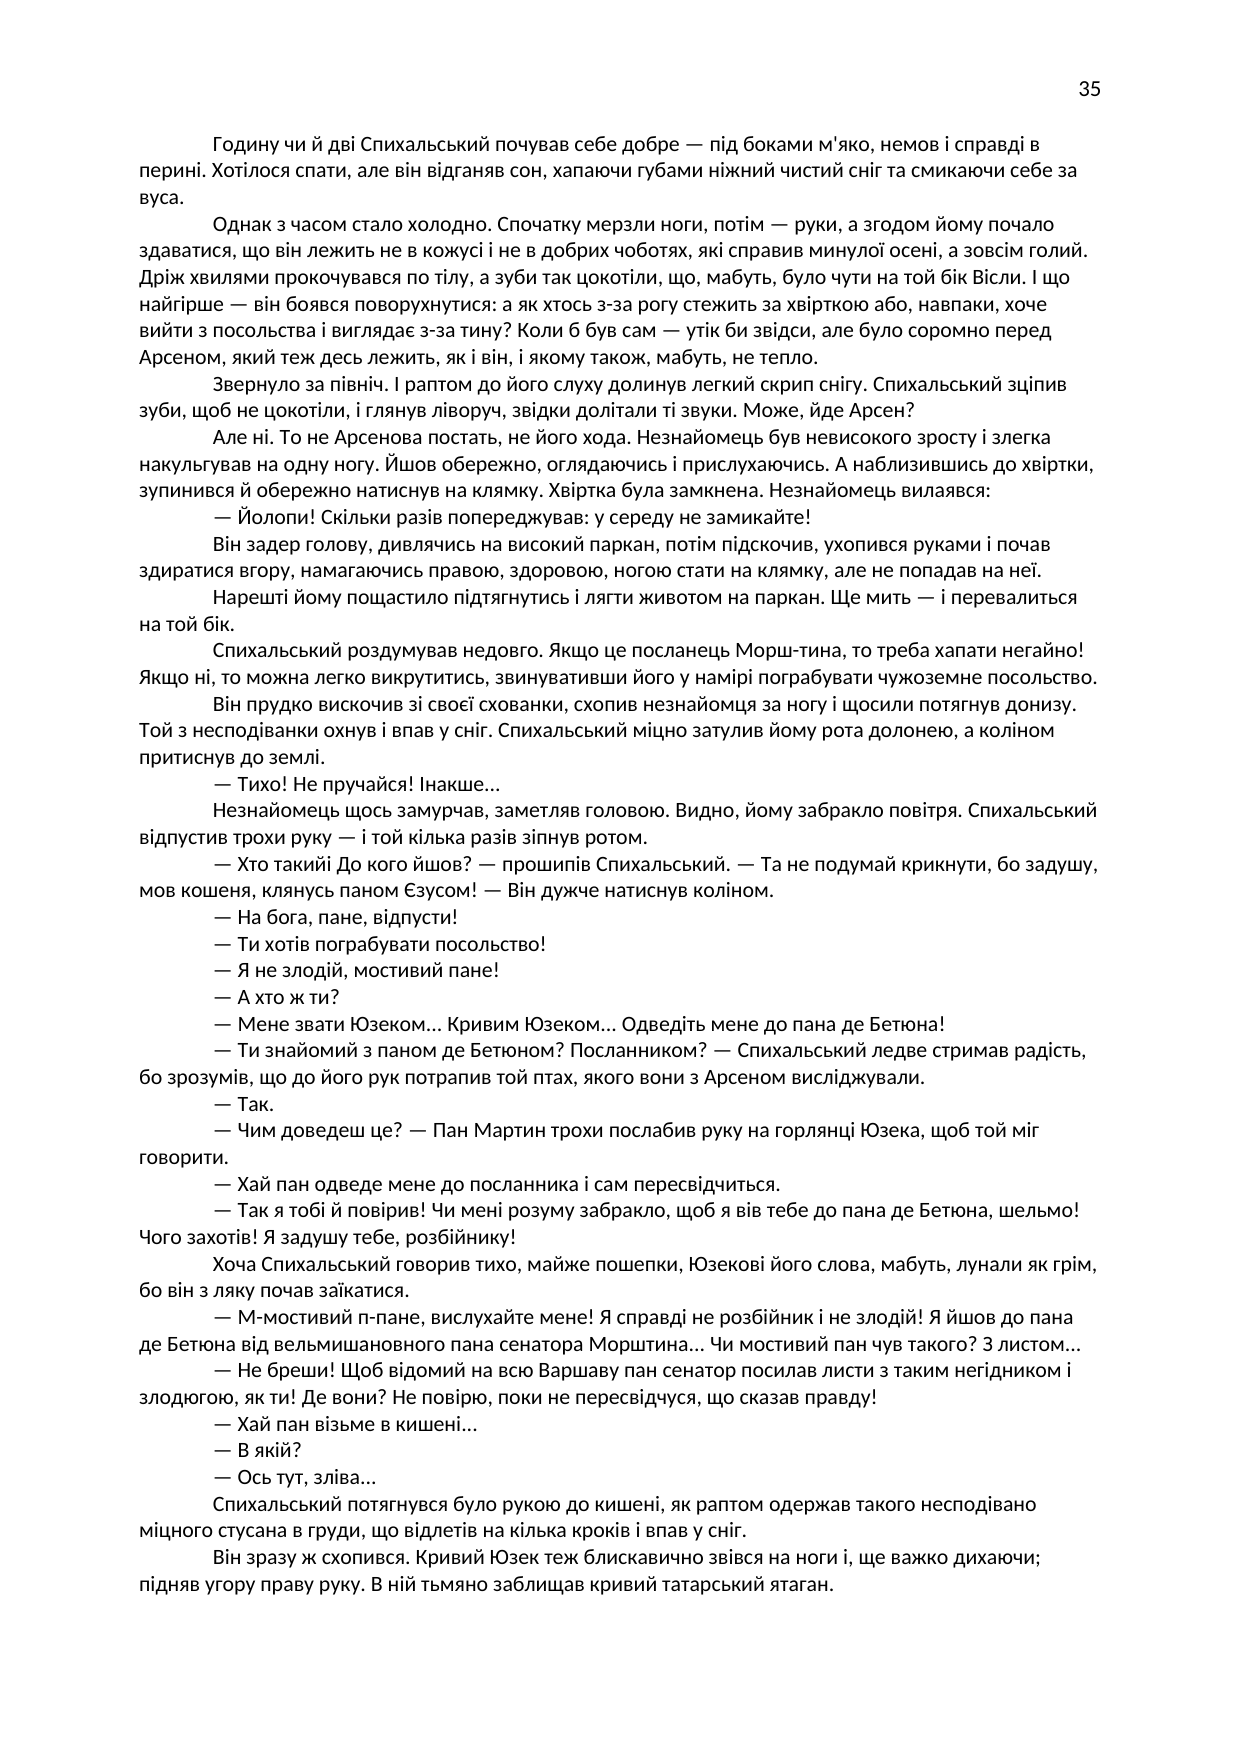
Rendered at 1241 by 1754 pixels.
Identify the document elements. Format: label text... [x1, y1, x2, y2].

text Але ні. То не Арсенова постать, не його хода. Незнайомець був невисокого зросту і злегка накульгував на одну ногу. Йшов обережно, оглядаючись і прислухаючись. А наблизившись до хвіртки, зупинився й обережно натиснув на клямку. Хвіртка була замкнена. Незнайомець вилаявся: [139, 423, 1101, 503]
text — Не бреши! Щоб відомий на всю Варшаву пан сенатор посилав листи з таким негідником і злодюгою, як ти! Де вони? Не повірю, поки не пересвідчуся, що сказав правду! [139, 1356, 1101, 1410]
text Нарешті йому пощастило підтягнутись і лягти животом на паркан. Ще мить — і перевалиться на той бік. [139, 583, 1101, 636]
text Незнайомець щось замурчав, заметляв головою. Видно, йому забракло повітря. Спихальський відпустив трохи руку — і той кілька разів зіпнув ротом. [139, 796, 1101, 850]
text — В якій? [139, 1436, 1101, 1463]
text — Я не злодій, мостивий пане! [139, 956, 1101, 983]
text — А хто ж ти? [139, 983, 1101, 1010]
text — Йолопи! Скільки разів попереджував: у середу не замикайте! [139, 503, 1101, 530]
text — На бога, пане, відпусти! [139, 903, 1101, 930]
text — Хто такийі До кого йшов? — прошипів Спихальський. — Та не подумай крикнути, бо задушу, мов кошеня, клянусь паном Єзусом! — Він дужче натиснув коліном. [139, 850, 1101, 903]
text Він зразу ж схопився. Кривий Юзек теж блискавично звівся на ноги і, ще важко дихаючи; підняв угору праву руку. В ній тьмяно заблищав кривий татарський ятаган. [139, 1543, 1101, 1596]
text — Так. [139, 1090, 1101, 1116]
text — Ось тут, зліва... [139, 1463, 1101, 1490]
text — Мене звати Юзеком... Кривим Юзеком... Одведіть мене до пана де Бетюна! [139, 1010, 1101, 1036]
text Годину чи й дві Спихальський почував себе добре — під боками м'яко, немов і справді в перині. Хотілося спати, але він відганяв сон, хапаючи губами ніжний чистий сніг та смикаючи себе за вуса. [139, 130, 1101, 210]
text Спихальський роздумував недовго. Якщо це посланець Морш-тина, то треба хапати негайно! Якщо ні, то можна легко викрутитись, звинувативши його у намірі пограбувати чужоземне посольство. [139, 636, 1101, 690]
text — Так я тобі й повірив! Чи мені розуму забракло, щоб я вів тебе до пана де Бетюна, шельмо! Чого захотів! Я задушу тебе, розбійнику! [139, 1196, 1101, 1250]
text Хоча Спихальський говорив тихо, майже пошепки, Юзекові його слова, мабуть, лунали як грім, бо він з ляку почав заїкатися. [139, 1250, 1101, 1303]
text — Ти знайомий з паном де Бетюном? Посланником? — Спихальський ледве стримав радість, бо зрозумів, що до його рук потрапив той птах, якого вони з Арсеном висліджували. [139, 1036, 1101, 1090]
text — М-мостивий п-пане, вислухайте мене! Я справді не розбійник і не злодій! Я йшов до пана де Бетюна від вельмишановного пана сенатора Морштина... Чи мостивий пан чув такого? З листом... [139, 1303, 1101, 1356]
text — Чим доведеш це? — Пан Мартин трохи послабив руку на горлянці Юзека, щоб той міг говорити. [139, 1116, 1101, 1170]
text Він задер голову, дивлячись на високий паркан, потім підскочив, ухопився руками і почав здиратися вгору, намагаючись правою, здоровою, ногою стати на клямку, але не попадав на неї. [139, 530, 1101, 583]
text Він прудко вискочив зі своєї схованки, схопив незнайомця за ногу і щосили потягнув донизу. Той з несподіванки охнув і впав у сніг. Спихальський міцно затулив йому рота долонею, а коліном притиснув до землі. [139, 690, 1101, 770]
text — Хай пан одведе мене до посланника і сам пересвідчиться. [139, 1170, 1101, 1196]
text Спихальський потягнувся було рукою до кишені, як раптом одержав такого несподівано міцного стусана в груди, що відлетів на кілька кроків і впав у сніг. [139, 1490, 1101, 1543]
text Однак з часом стало холодно. Спочатку мерзли ноги, потім — руки, а згодом йому почало здаватися, що він лежить не в кожусі і не в добрих чоботях, які справив минулої осені, а зовсім голий. Дріж хвилями прокочувався по тілу, а зуби так цокотіли, що, мабуть, було чути на той бік Вісли. І що найгірше — він боявся поворухнутися: а як хтось з-за рогу стежить за хвірткою або, навпаки, хоче вийти з посольства і виглядає з-за тину? Коли б був сам — утік би звідси, але було соромно перед Арсеном, який теж десь лежить, як і він, і якому також, мабуть, не тепло. [139, 210, 1101, 370]
text Звернуло за північ. І раптом до його слуху долинув легкий скрип снігу. Спихальський зціпив зуби, щоб не цокотіли, і глянув ліворуч, звідки долітали ті звуки. Може, йде Арсен? [139, 370, 1101, 423]
text — Тихо! Не пручайся! Інакше... [139, 770, 1101, 796]
text — Хай пан візьме в кишені... [139, 1410, 1101, 1436]
text — Ти хотів пограбувати посольство! [139, 930, 1101, 956]
